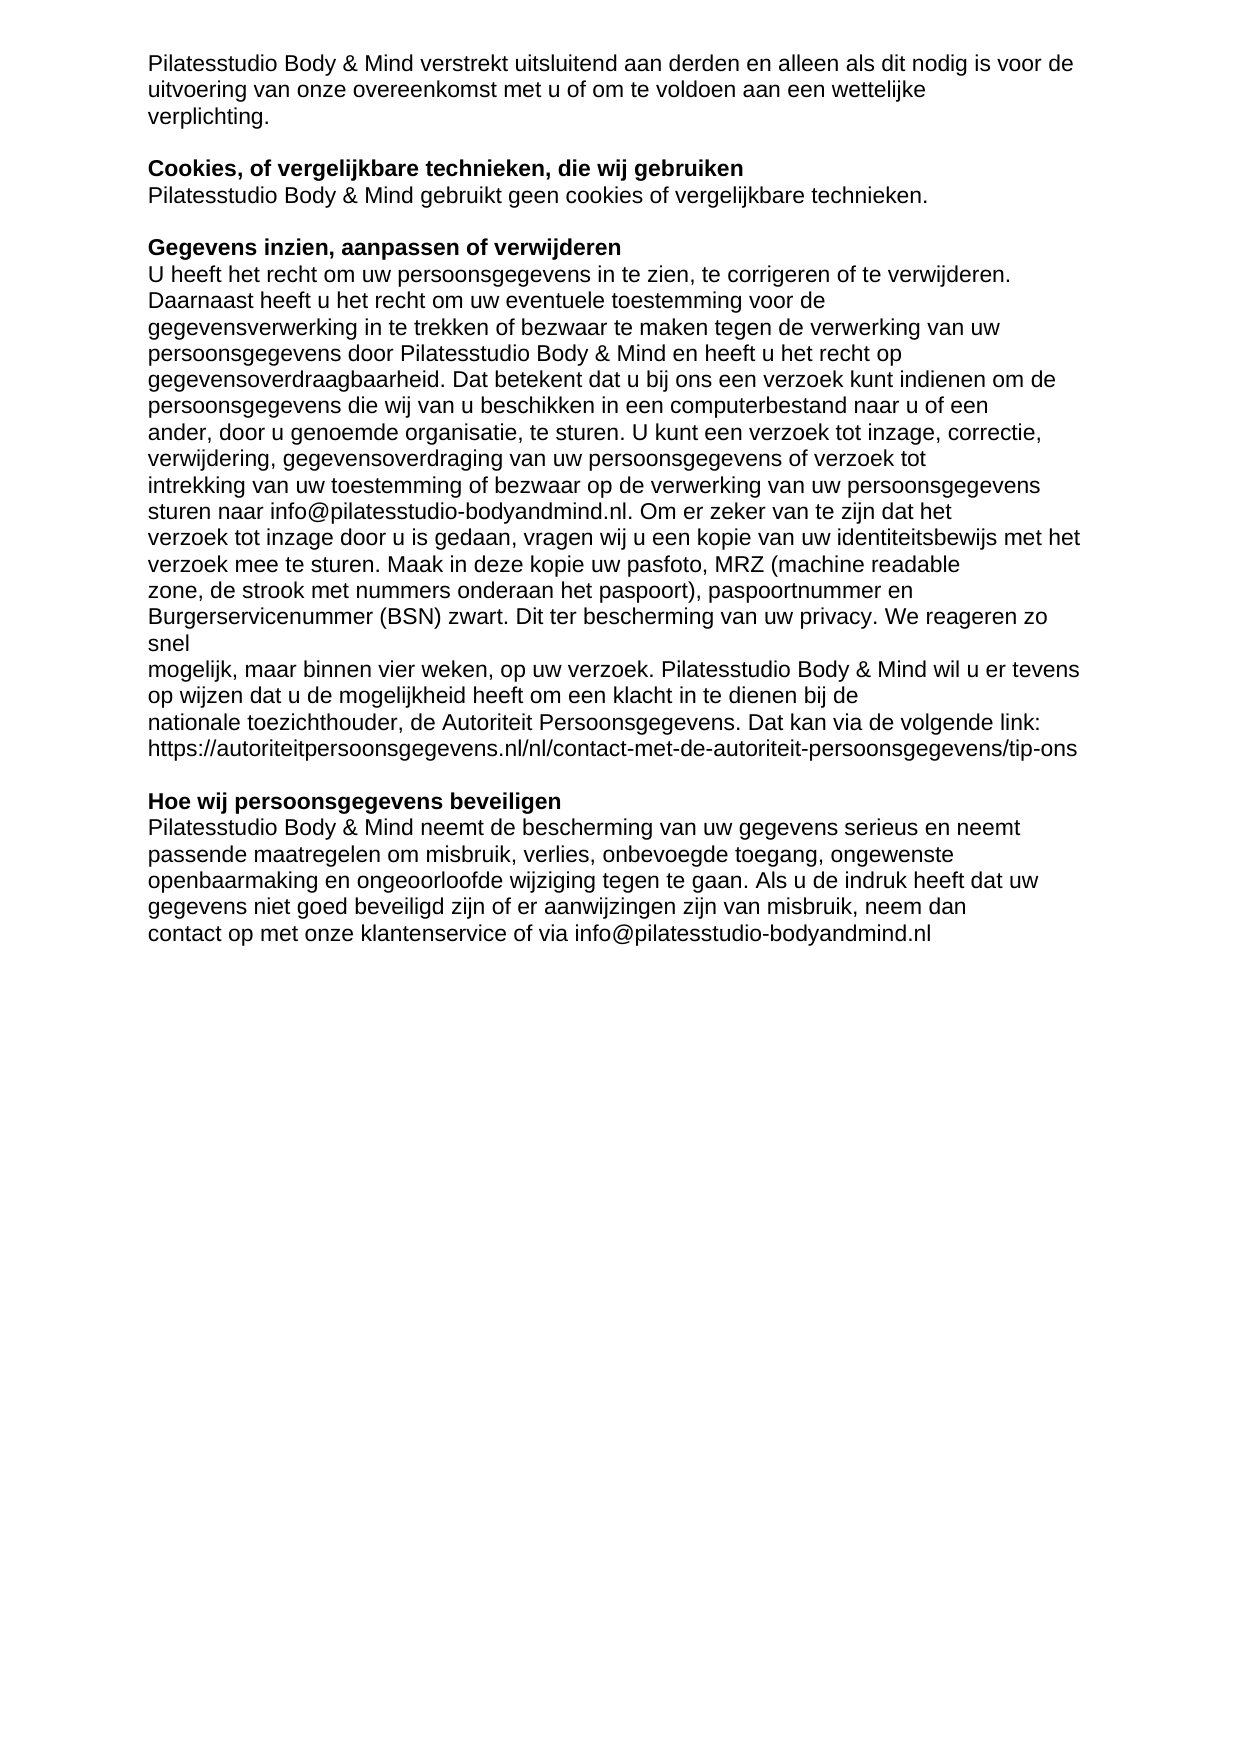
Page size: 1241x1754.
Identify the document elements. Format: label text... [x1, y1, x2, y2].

text gegevensverwerking in te trekken of bezwaar te maken tegen de verwerking van uw persoonsgegevens door Pilatesstudio Body & Mind en heeft u het recht op [148, 313, 1093, 366]
text mogelijk, maar binnen vier weken, op uw verzoek. Pilatesstudio Body & Mind wil u er tevens op wijzen dat u de mogelijkheid heeft om een klacht in te dienen bij de [148, 656, 1093, 709]
text intrekking van uw toestemming of bezwaar op de verwerking van uw persoonsgegevens sturen naar info@pilatesstudio-bodyandmind.nl. Om er zeker van te zijn dat het [148, 472, 1093, 524]
text verzoek tot inzage door u is gedaan, vragen wij u een kopie van uw identiteitsbewijs met het verzoek mee te sturen. Maak in deze kopie uw pasfoto, MRZ (machine readable [148, 524, 1093, 577]
text gegevensoverdraagbaarheid. Dat betekent dat u bij ons een verzoek kunt indienen om de persoonsgegevens die wij van u beschikken in een computerbestand naar u of een [148, 366, 1093, 419]
text Hoe wij persoonsgegevens beveiligen [148, 788, 1093, 814]
text zone, de strook met nummers onderaan het paspoort), paspoortnummer en Burgerservicenummer (BSN) zwart. Dit ter bescherming van uw privacy. We reageren zo snel [148, 577, 1093, 656]
text contact op met onze klantenservice of via info@pilatesstudio-bodyandmind.nl [148, 919, 1093, 946]
text verplichting. [148, 103, 1093, 129]
text Cookies, of vergelijkbare technieken, die wij gebruiken [148, 155, 1093, 182]
text Gegevens inzien, aanpassen of verwijderen [148, 234, 1093, 261]
text Pilatesstudio Body & Mind gebruikt geen cookies of vergelijkbare technieken. [148, 182, 1093, 208]
text openbaarmaking en ongeoorloofde wijziging tegen te gaan. Als u de indruk heeft dat uw gegevens niet goed beveiligd zijn of er aanwijzingen zijn van misbruik, neem dan [148, 867, 1093, 919]
text ander, door u genoemde organisatie, te sturen. U kunt een verzoek tot inzage, correctie, verwijdering, gegevensoverdraging van uw persoonsgegevens of verzoek tot [148, 419, 1093, 472]
text Pilatesstudio Body & Mind verstrekt uitsluitend aan derden en alleen als dit nodig is voor de uitvoering van onze overeenkomst met u of om te voldoen aan een wettelijke [148, 50, 1093, 103]
text nationale toezichthouder, de Autoriteit Persoonsgegevens. Dat kan via de volgende link: [148, 709, 1093, 735]
text U heeft het recht om uw persoonsgegevens in te zien, te corrigeren of te verwijderen. Daarnaast heeft u het recht om uw eventuele toestemming voor de [148, 261, 1093, 313]
text https://autoriteitpersoonsgegevens.nl/nl/contact-met-de-autoriteit-persoonsgegevens/tip-ons [148, 735, 1093, 761]
text Pilatesstudio Body & Mind neemt de bescherming van uw gegevens serieus en neemt passende maatregelen om misbruik, verlies, onbevoegde toegang, ongewenste [148, 814, 1093, 867]
